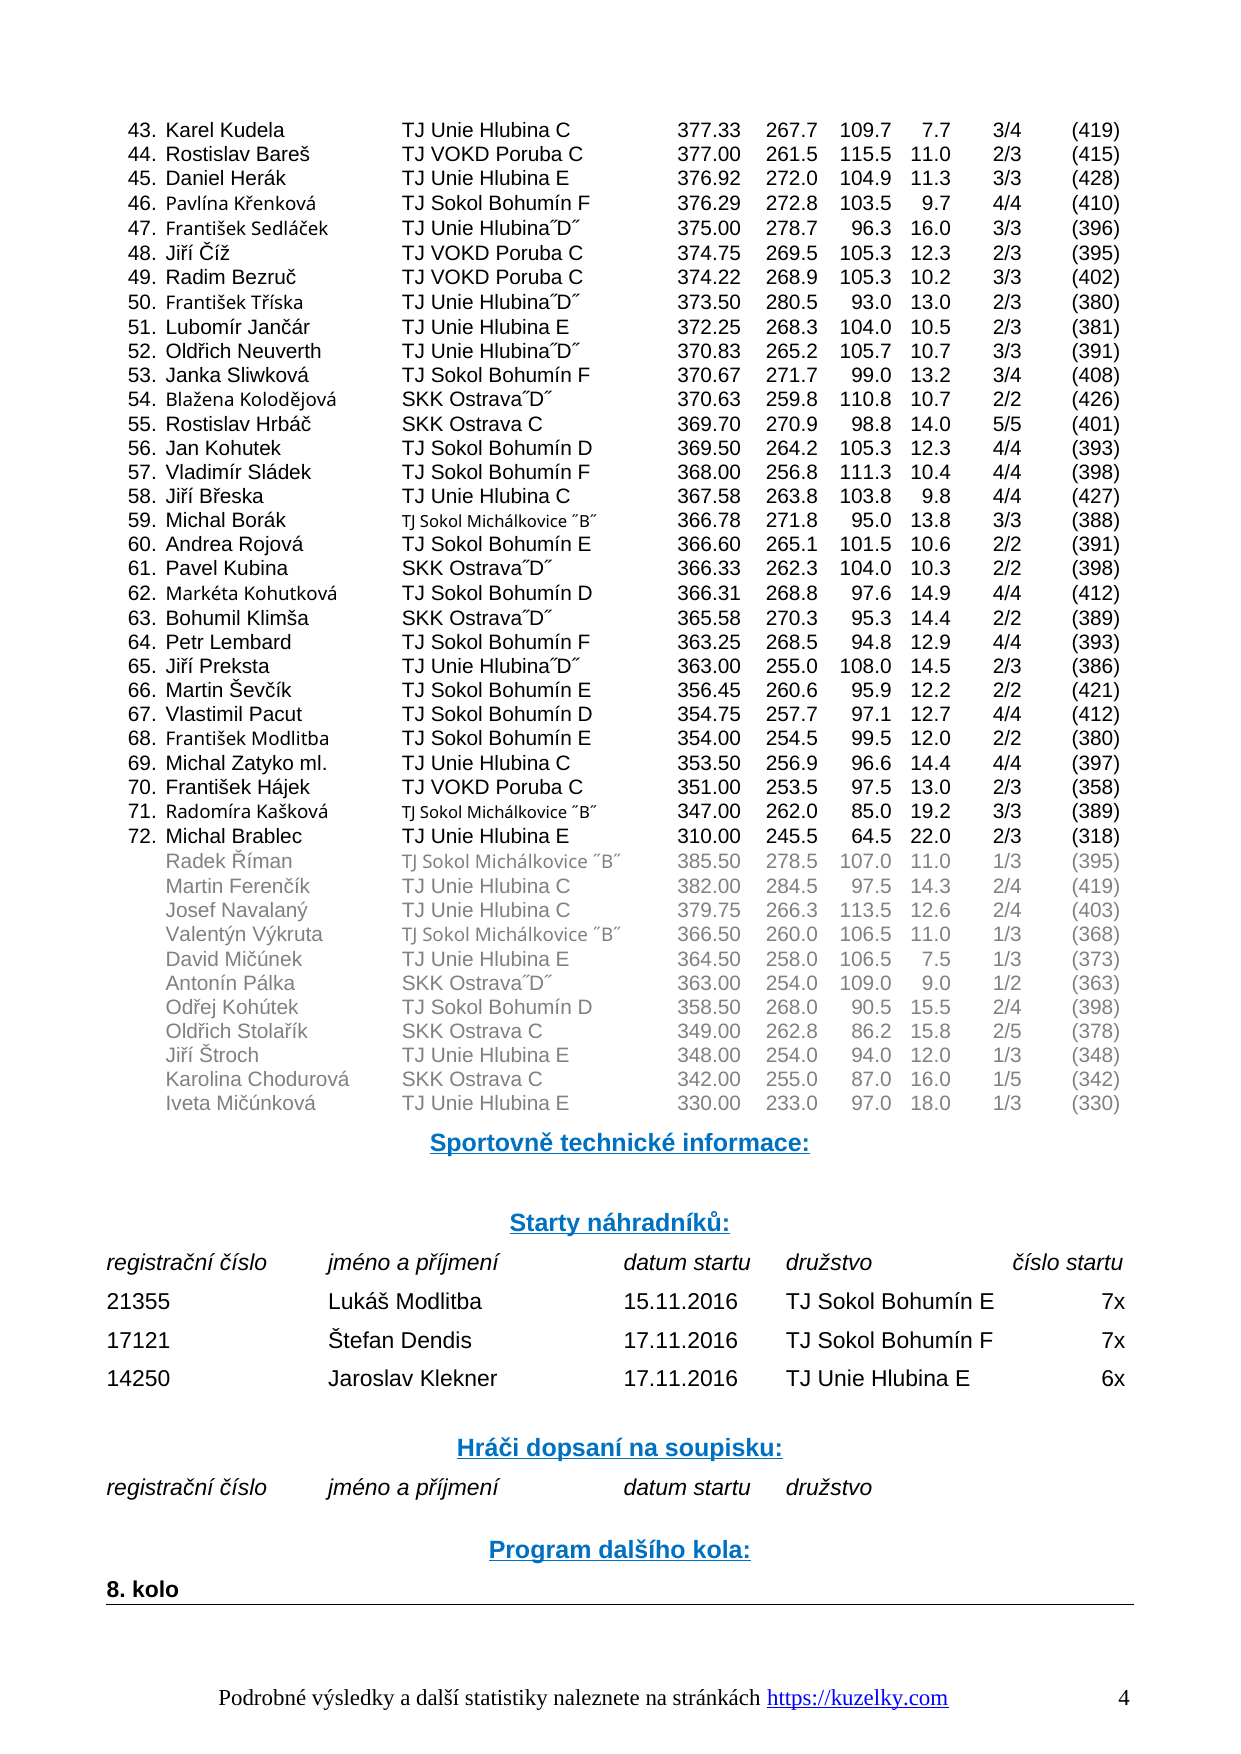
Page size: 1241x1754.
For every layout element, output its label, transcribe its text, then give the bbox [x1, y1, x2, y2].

text 21355 Lukáš Modlitba 15.11.2016 TJ Sokol Bohumín E 7x [106, 1288, 1134, 1314]
text 48. Jiří Číž TJ VOKD Poruba C 374.75 269.5 105.3 12.3 2/3 (395) [106, 241, 1134, 265]
text registrační číslo jméno a příjmení datum startu družstvo [106, 1474, 1134, 1501]
text 49. Radim Bezruč TJ VOKD Poruba C 374.22 268.9 105.3 10.2 3/3 (402) [106, 265, 1134, 289]
text 60. Andrea Rojová TJ Sokol Bohumín E 366.60 265.1 101.5 10.6 2/2 (391) [106, 532, 1134, 556]
text 53. Janka Sliwková TJ Sokol Bohumín F 370.67 271.7 99.0 13.2 3/4 (408) [106, 362, 1134, 386]
text 8. kolo [106, 1576, 1134, 1604]
text 44. Rostislav Bareš TJ VOKD Poruba C 377.00 261.5 115.5 11.0 2/3 (415) [106, 142, 1134, 166]
text 55. Rostislav Hrbáč SKK Ostrava C 369.70 270.9 98.8 14.0 5/5 (401) [106, 412, 1134, 436]
text Valentýn Výkruta TJ Sokol Michálkovice ˝B˝ 366.50 260.0 106.5 11.0 1/3 (368) [106, 922, 1134, 947]
text 72. Michal Brablec TJ Unie Hlubina E 310.00 245.5 64.5 22.0 2/3 (318) [106, 824, 1134, 848]
text 63. Bohumil Klimša SKK Ostrava˝D˝ 365.58 270.3 95.3 14.4 2/2 (389) [106, 606, 1134, 629]
text Program dalšího kola: [94, 1535, 1145, 1563]
text 67. Vlastimil Pacut TJ Sokol Bohumín D 354.75 257.7 97.1 12.7 4/4 (412) [106, 701, 1134, 725]
text 56. Jan Kohutek TJ Sokol Bohumín D 369.50 264.2 105.3 12.3 4/4 (393) [106, 436, 1134, 460]
text 52. Oldřich Neuverth TJ Unie Hlubina˝D˝ 370.83 265.2 105.7 10.7 3/3 (391) [106, 338, 1134, 362]
text 64. Petr Lembard TJ Sokol Bohumín F 363.25 268.5 94.8 12.9 4/4 (393) [106, 629, 1134, 653]
text Jiří Štroch TJ Unie Hlubina E 348.00 254.0 94.0 12.0 1/3 (348) [106, 1043, 1134, 1067]
text Hráči dopsaní na soupisku: [94, 1404, 1145, 1462]
text 57. Vladimír Sládek TJ Sokol Bohumín F 368.00 256.8 111.3 10.4 4/4 (398) [106, 460, 1134, 484]
text 71. Radomíra Kašková TJ Sokol Michálkovice ˝B˝ 347.00 262.0 85.0 19.2 3/3 (389) [106, 799, 1134, 824]
text registrační číslo jméno a příjmení datum startu družstvo číslo startu [106, 1249, 1134, 1275]
text 65. Jiří Preksta TJ Unie Hlubina˝D˝ 363.00 255.0 108.0 14.5 2/3 (386) [106, 653, 1134, 677]
text Martin Ferenčík TJ Unie Hlubina C 382.00 284.5 97.5 14.3 2/4 (419) [106, 874, 1134, 898]
text 61. Pavel Kubina SKK Ostrava˝D˝ 366.33 262.3 104.0 10.3 2/2 (398) [106, 556, 1134, 580]
text 59. Michal Borák TJ Sokol Michálkovice ˝B˝ 366.78 271.8 95.0 13.8 3/3 (388) [106, 508, 1134, 532]
text 50. František Tříska TJ Unie Hlubina˝D˝ 373.50 280.5 93.0 13.0 2/3 (380) [106, 289, 1134, 314]
text 45. Daniel Herák TJ Unie Hlubina E 376.92 272.0 104.9 11.3 3/3 (428) [106, 166, 1134, 190]
text 46. Pavlína Křenková TJ Sokol Bohumín F 376.29 272.8 103.5 9.7 4/4 (410) [106, 190, 1134, 216]
text 70. František Hájek TJ VOKD Poruba C 351.00 253.5 97.5 13.0 2/3 (358) [106, 775, 1134, 799]
text Radek Říman TJ Sokol Michálkovice ˝B˝ 385.50 278.5 107.0 11.0 1/3 (395) [106, 848, 1134, 874]
text 62. Markéta Kohutková TJ Sokol Bohumín D 366.31 268.8 97.6 14.9 4/4 (412) [106, 580, 1134, 606]
text 43. Karel Kudela TJ Unie Hlubina C 377.33 267.7 109.7 7.7 3/4 (419) [106, 118, 1134, 142]
text 14250 Jaroslav Klekner 17.11.2016 TJ Unie Hlubina E 6x [106, 1365, 1134, 1392]
text 51. Lubomír Jančár TJ Unie Hlubina E 372.25 268.3 104.0 10.5 2/3 (381) [106, 314, 1134, 338]
text Josef Navalaný TJ Unie Hlubina C 379.75 266.3 113.5 12.6 2/4 (403) [106, 898, 1134, 922]
text 69. Michal Zatyko ml. TJ Unie Hlubina C 353.50 256.9 96.6 14.4 4/4 (397) [106, 751, 1134, 775]
text Iveta Mičúnková TJ Unie Hlubina E 330.00 233.0 97.0 18.0 1/3 (330) [106, 1091, 1134, 1115]
text Karolina Chodurová SKK Ostrava C 342.00 255.0 87.0 16.0 1/5 (342) [106, 1067, 1134, 1091]
text Antonín Pálka SKK Ostrava˝D˝ 363.00 254.0 109.0 9.0 1/2 (363) [106, 971, 1134, 995]
text 68. František Modlitba TJ Sokol Bohumín E 354.00 254.5 99.5 12.0 2/2 (380) [106, 725, 1134, 751]
text 54. Blažena Kolodějová SKK Ostrava˝D˝ 370.63 259.8 110.8 10.7 2/2 (426) [106, 386, 1134, 412]
text David Mičúnek TJ Unie Hlubina E 364.50 258.0 106.5 7.5 1/3 (373) [106, 947, 1134, 971]
text 47. František Sedláček TJ Unie Hlubina˝D˝ 375.00 278.7 96.3 16.0 3/3 (396) [106, 216, 1134, 241]
text Odřej Kohútek TJ Sokol Bohumín D 358.50 268.0 90.5 15.5 2/4 (398) [106, 995, 1134, 1019]
text Oldřich Stolařík SKK Ostrava C 349.00 262.8 86.2 15.8 2/5 (378) [106, 1019, 1134, 1043]
text 17121 Štefan Dendis 17.11.2016 TJ Sokol Bohumín F 7x [106, 1327, 1134, 1353]
text 66. Martin Ševčík TJ Sokol Bohumín E 356.45 260.6 95.9 12.2 2/2 (421) [106, 677, 1134, 701]
text Starty náhradníků: [94, 1208, 1145, 1236]
text Sportovně technické informace: [94, 1127, 1145, 1156]
text 58. Jiří Břeska TJ Unie Hlubina C 367.58 263.8 103.8 9.8 4/4 (427) [106, 484, 1134, 508]
